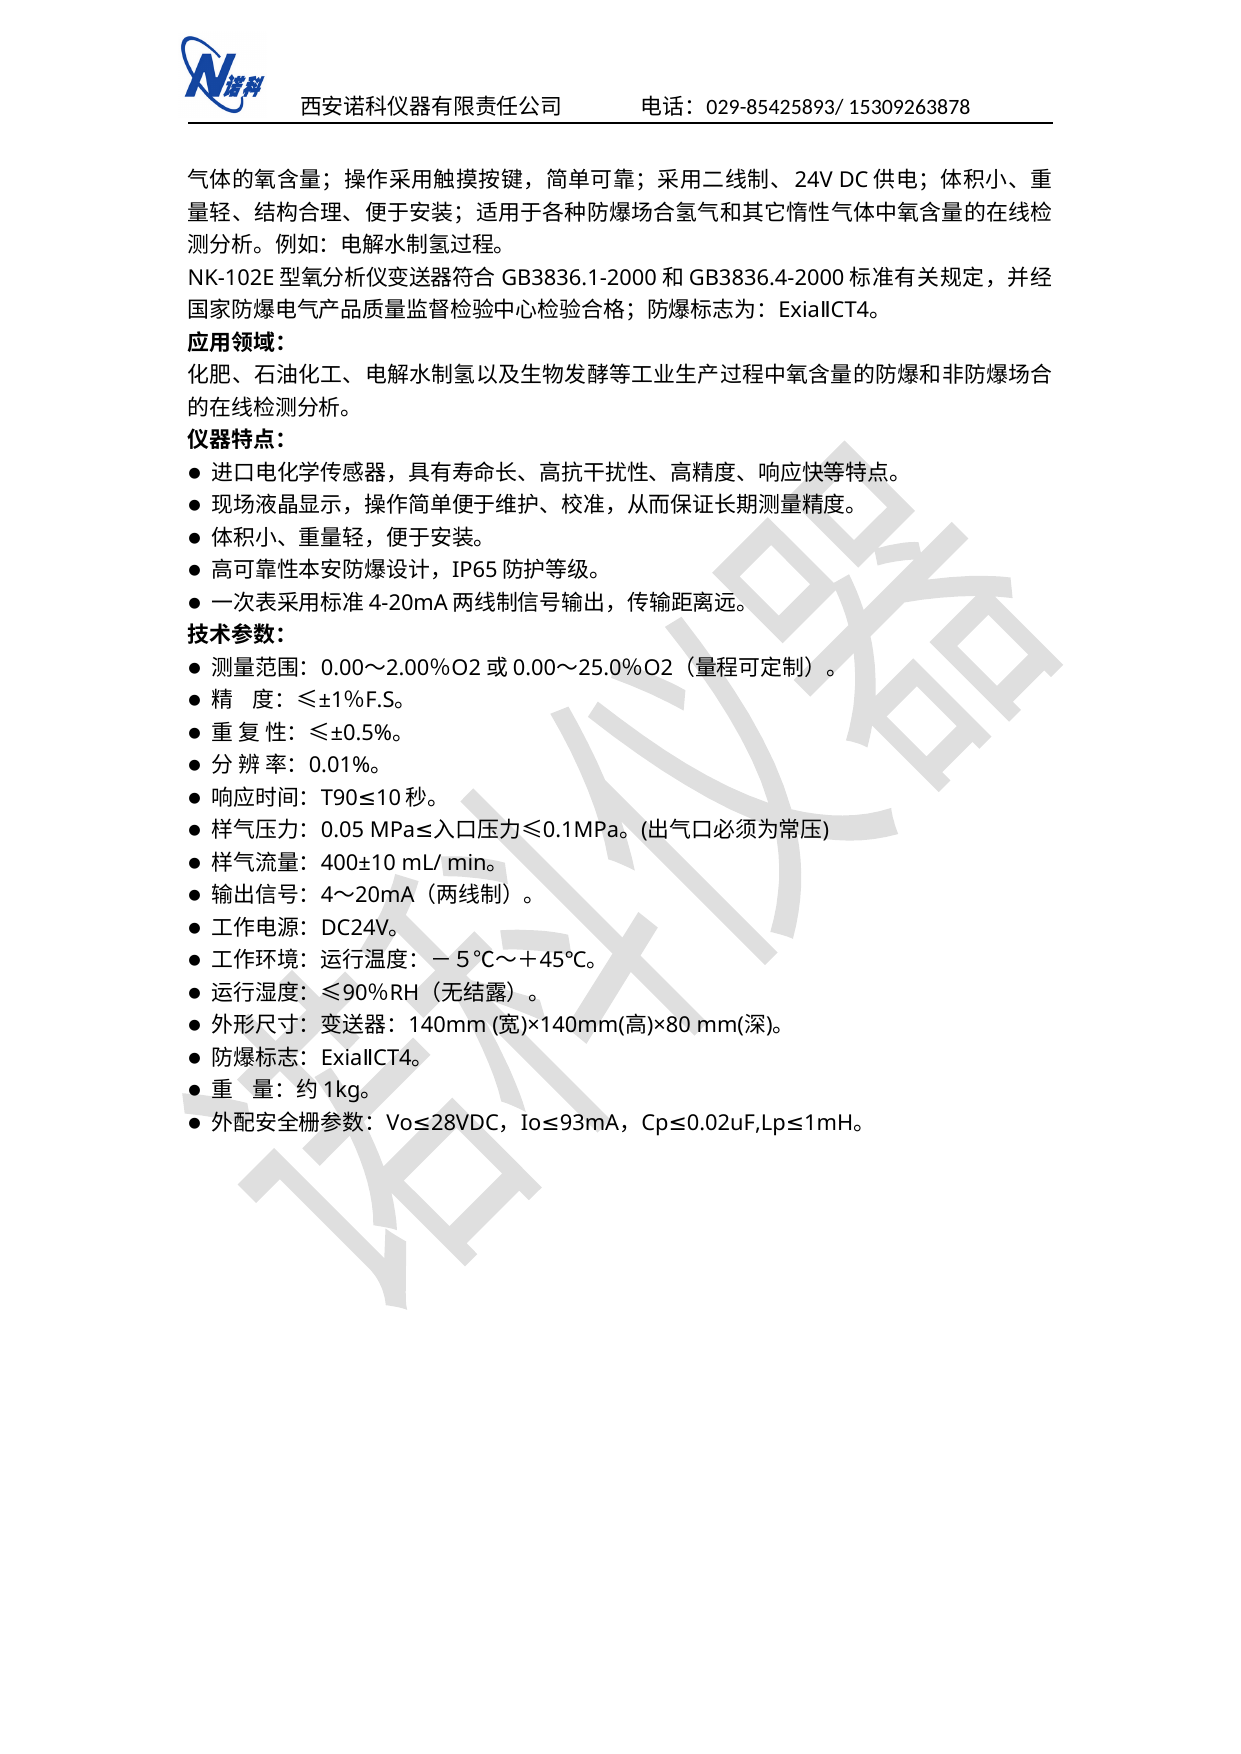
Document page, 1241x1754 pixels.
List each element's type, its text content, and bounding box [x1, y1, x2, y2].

list 输出信号：4～20mA（两线制）。 [187, 877, 1053, 909]
picture [178, 31, 268, 118]
text 技术参数： [187, 617, 1053, 649]
list 工作电源：DC24V。 [187, 909, 1053, 942]
list 高可靠性本安防爆设计，IP65防护等级。 [187, 552, 1053, 584]
list 一次表采用标准4-20mA两线制信号输出，传输距离远。 [187, 584, 1053, 617]
list 重 复 性：≤±0.5%。 [187, 714, 1053, 747]
list 响应时间：T90≤10秒。 [187, 779, 1053, 812]
list 精 度：≤±1％F.S。 [187, 682, 1053, 714]
list 工作环境：运行温度：－５℃～＋45℃。 [187, 942, 1053, 974]
list 外形尺寸：变送器：140mm (宽)×140mm(高)×80 mm(深)。 [187, 1007, 1053, 1039]
list 体积小、重量轻，便于安装。 [187, 519, 1053, 552]
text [187, 162, 1053, 259]
list 进口电化学传感器，具有寿命长、高抗干扰性、高精度、响应快等特点。 [187, 454, 1053, 487]
list 防爆标志：ExiaⅡCT4。 [187, 1039, 1053, 1072]
list 现场液晶显示，操作简单便于维护、校准，从而保证长期测量精度。 [187, 487, 1053, 519]
list 测量范围：0.00～2.00％O2 或0.00～25.0％O2（量程可定制）。 [187, 649, 1053, 682]
text 化肥、石油化工、电解水制氢以及生物发酵等工业生产过程中氧含量的防爆和非防爆场合的在线检测分析。 仪器特点： [187, 357, 1053, 454]
list 样气压力：0.05 MPa≤入口压力≤0.1MPa。(出气口必须为常压) [187, 812, 1053, 844]
text 应用领域： [187, 324, 1053, 357]
list 样气流量：400±10 mL/ min。 [187, 844, 1053, 877]
list 分 辨 率：0.01%。 [187, 747, 1053, 779]
text NK-102E型氧分析仪变送器符合GB3836.1-2000和GB3836.4-2000标准有关规定，并经国家防爆电气产品质量监督检验中心检验合格；防爆标志为：ExiaⅡCT4。 [187, 259, 1053, 324]
list 重 量：约1kg。 [187, 1072, 1053, 1104]
list 运行湿度：≤90％RH（无结露）。 [187, 974, 1053, 1007]
list 外配安全栅参数：Vo≤28VDC，Io≤93mA，Cp≤0.02uF,Lp≤1mH。 [187, 1104, 1053, 1137]
